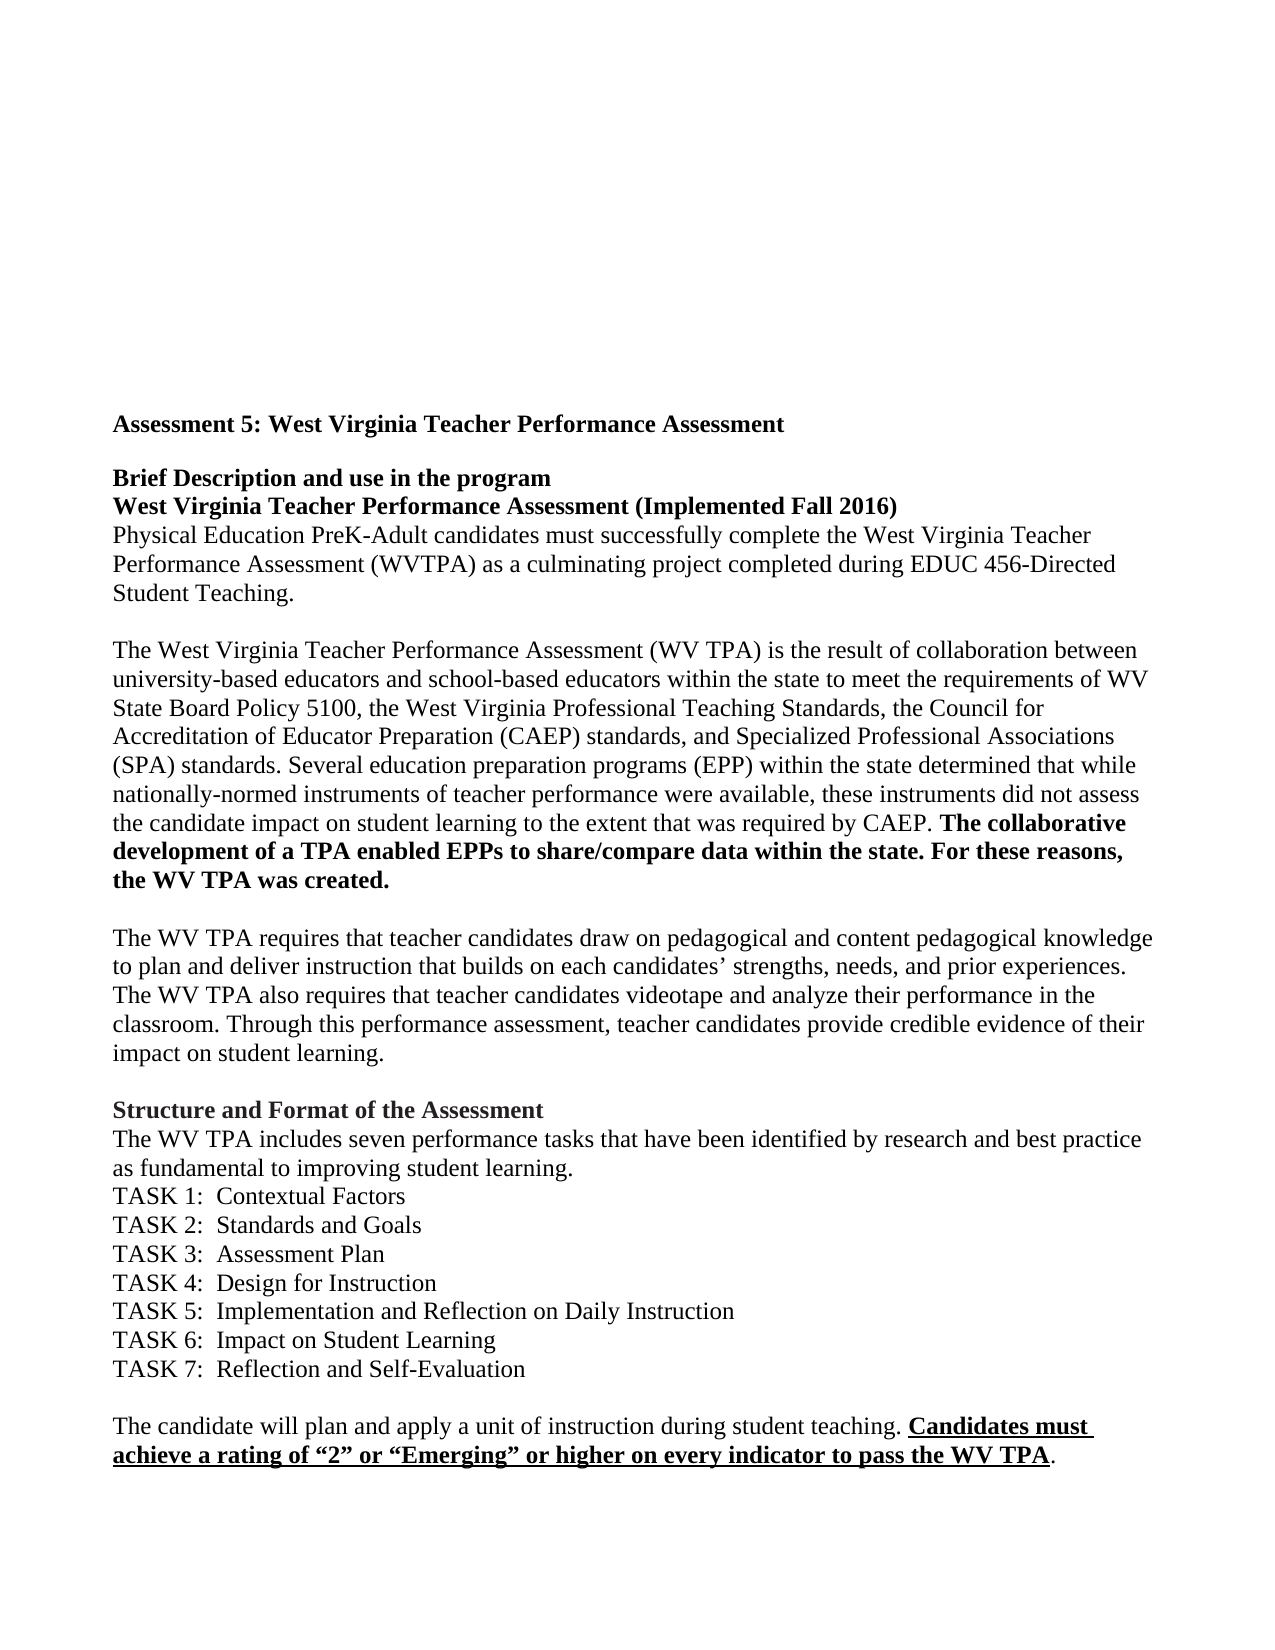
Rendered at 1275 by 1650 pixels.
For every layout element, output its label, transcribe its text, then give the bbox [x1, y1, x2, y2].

text TASK 5: Implementation and Reflection on Daily Instruction [112, 1296, 1162, 1325]
text The WV TPA requires that teacher candidates draw on pedagogical and content pedagogical knowledge to plan and deliver instruction that builds on each candidates’ strengths, needs, and prior experiences. The WV TPA also requires that teacher candidates videotape and analyze their performance in the classroom. Through this performance assessment, teacher candidates provide credible evidence of their impact on student learning. [112, 923, 1162, 1066]
text Physical Education PreK-Adult candidates must successfully complete the West Virginia Teacher Performance Assessment (WVTPA) as a culminating project completed during EDUC 456-Directed Student Teaching. [112, 520, 1162, 606]
text TASK 3: Assessment Plan [112, 1239, 1162, 1268]
text TASK 4: Design for Instruction [112, 1268, 1162, 1296]
text West Virginia Teacher Performance Assessment (Implemented Fall 2016) [112, 491, 1162, 520]
text TASK 6: Impact on Student Learning [112, 1325, 1162, 1354]
text Structure and Format of the Assessment [112, 1095, 1162, 1124]
text Assessment 5: West Virginia Teacher Performance Assessment [112, 409, 1162, 437]
text TASK 1: Contextual Factors [112, 1181, 1162, 1210]
text TASK 2: Standards and Goals [112, 1210, 1162, 1239]
text The WV TPA includes seven performance tasks that have been identified by research and best practice as fundamental to improving student learning. [112, 1124, 1162, 1181]
text TASK 7: Reflection and Self-Evaluation [112, 1354, 1162, 1383]
text The West Virginia Teacher Performance Assessment (WV TPA) is the result of collaboration between university-based educators and school-based educators within the state to meet the requirements of WV State Board Policy 5100, the West Virginia Professional Teaching Standards, the Council for Accreditation of Educator Preparation (CAEP) standards, and Specialized Professional Associations (SPA) standards. Several education preparation programs (EPP) within the state determined that while nationally-normed instruments of teacher performance were available, these instruments did not assess the candidate impact on student learning to the extent that was required by CAEP. The collaborative development of a TPA enabled EPPs to share/compare data within the state. For these reasons, the WV TPA was created. [112, 635, 1162, 894]
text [112, 1411, 1162, 1469]
text Brief Description and use in the program [112, 463, 1162, 491]
